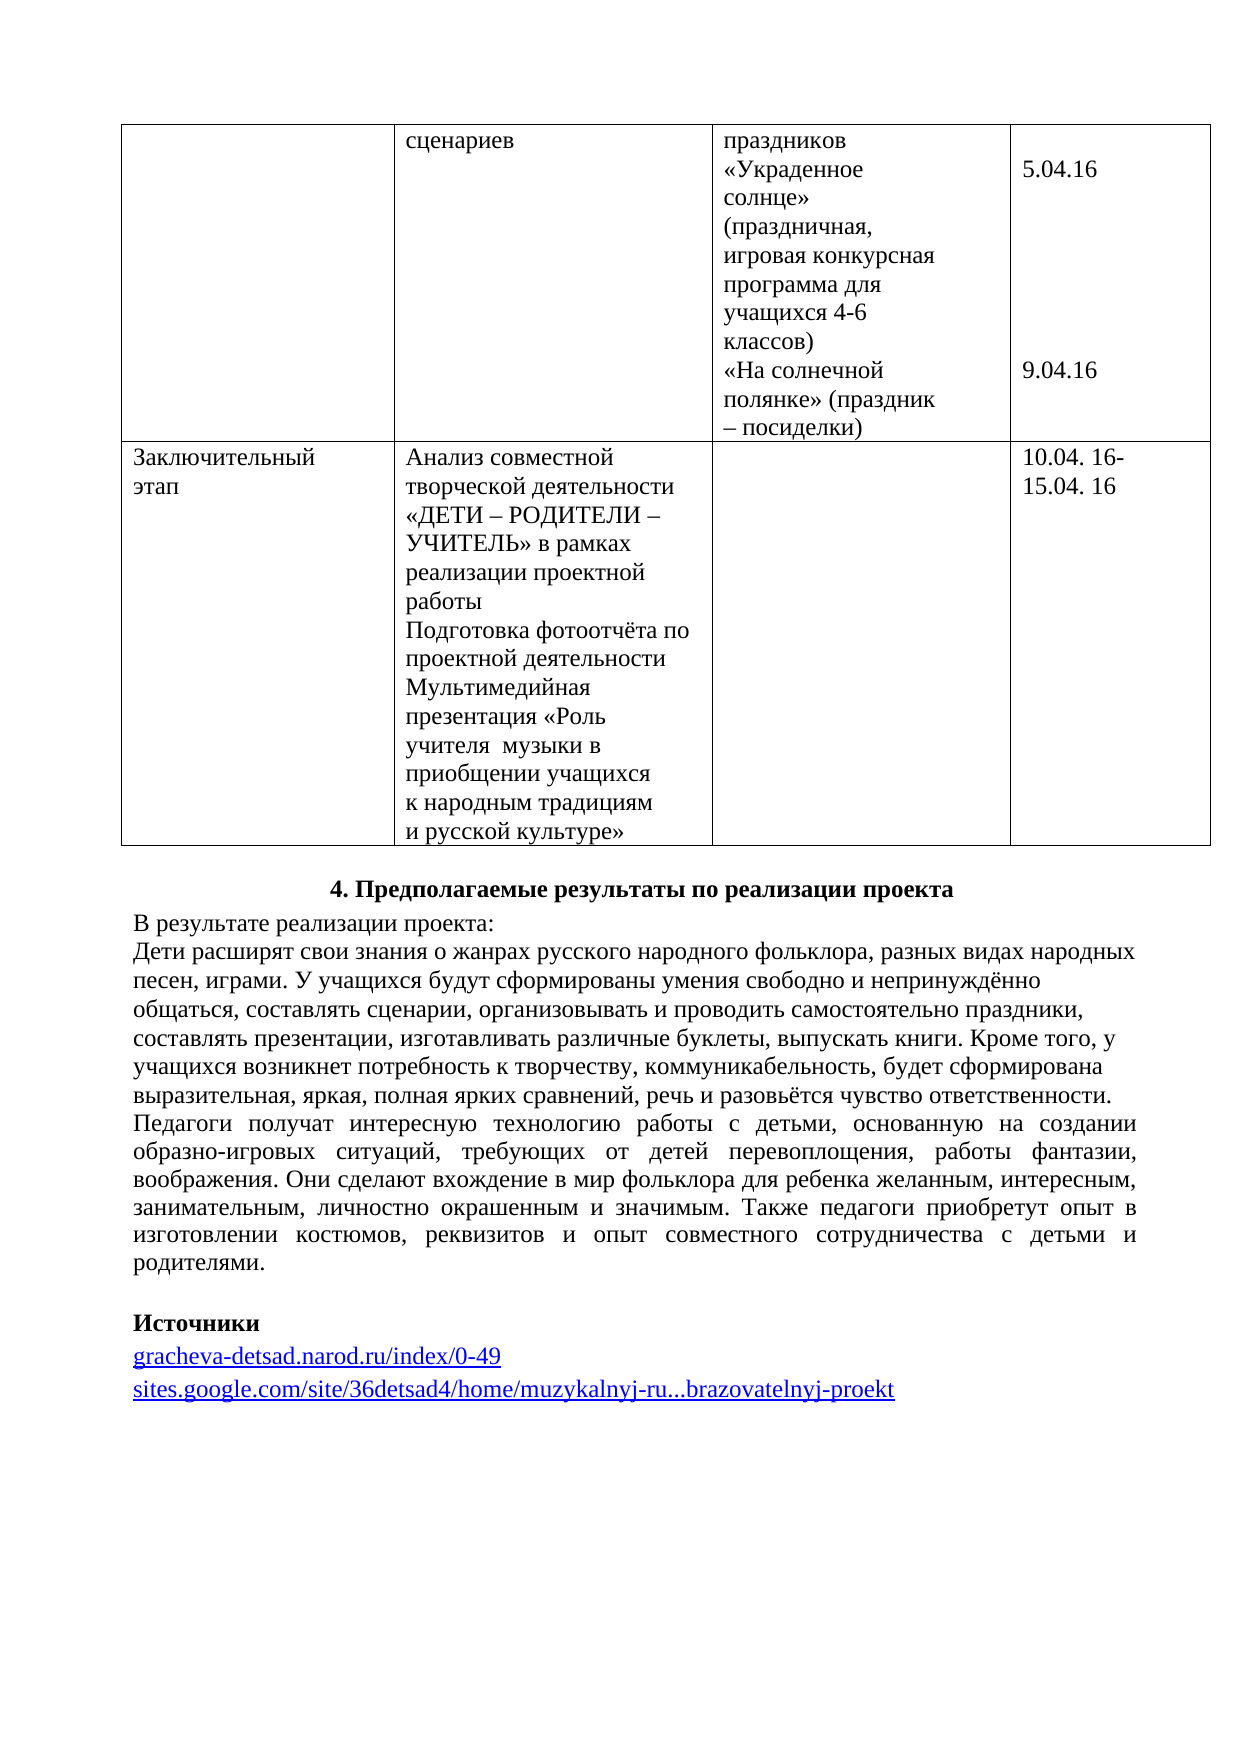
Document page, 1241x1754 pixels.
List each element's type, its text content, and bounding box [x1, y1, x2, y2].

text sites.google.com/site/36detsad4/home/muzykalnyj-ru...brazovatelnyj-proekt [133, 1374, 1151, 1403]
table_cell Анализ совместной творческой деятельности «ДЕТИ – РОДИТЕЛИ – УЧИТЕЛЬ» в рамках реализации проектной работы Подготовка фотоотчёта по проектной деятельности Мультимедийная презентация «Роль учителя музыки в приобщении учащихся к народным традициям и русской культуре» [395, 442, 712, 845]
text Источники [133, 1308, 1151, 1337]
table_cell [395, 125, 712, 441]
text Дети расширят свои знания о жанрах русского народного фольклора, разных видах народных песен, играми. У учащихся будут сформированы умения свободно и непринуждённо общаться, составлять сценарии, организовывать и проводить самостоятельно праздники, составлять презентации, изготавливать различные буклеты, выпускать книги. Кроме того, у учащихся возникнет потребность к творчеству, коммуникабельность, будет сформирована выразительная, яркая, полная ярких сравнений, речь и разовьётся чувство ответственности. [133, 936, 1151, 1109]
text В результате реализации проекта: [133, 908, 1151, 936]
table_cell 10.04. 16-15.04. 16 [1011, 442, 1210, 845]
text gracheva-detsad.narod.ru/index/0-49 [133, 1341, 1151, 1370]
text 4. Предполагаемые результаты по реализации проекта [133, 874, 1151, 903]
table_cell 5.04.16 9.04.16 [1011, 125, 1210, 441]
text Педагоги получат интересную технологию работы с детьми, основанную на создании образно-игровых ситуаций, требующих от детей перевоплощения, работы фантазии, воображения. Они сделают вхождение в мир фольклора для ребенка желанным, интересным, занимательным, личностно окрашенным и значимым. Также педагоги приобретут опыт в изготовлении костюмов, реквизитов и опыт совместного сотрудничества с детьми и родителями. [133, 1109, 1138, 1276]
table_cell Заключительный этап [122, 442, 394, 845]
table_cell [713, 442, 1010, 845]
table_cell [713, 125, 1010, 441]
